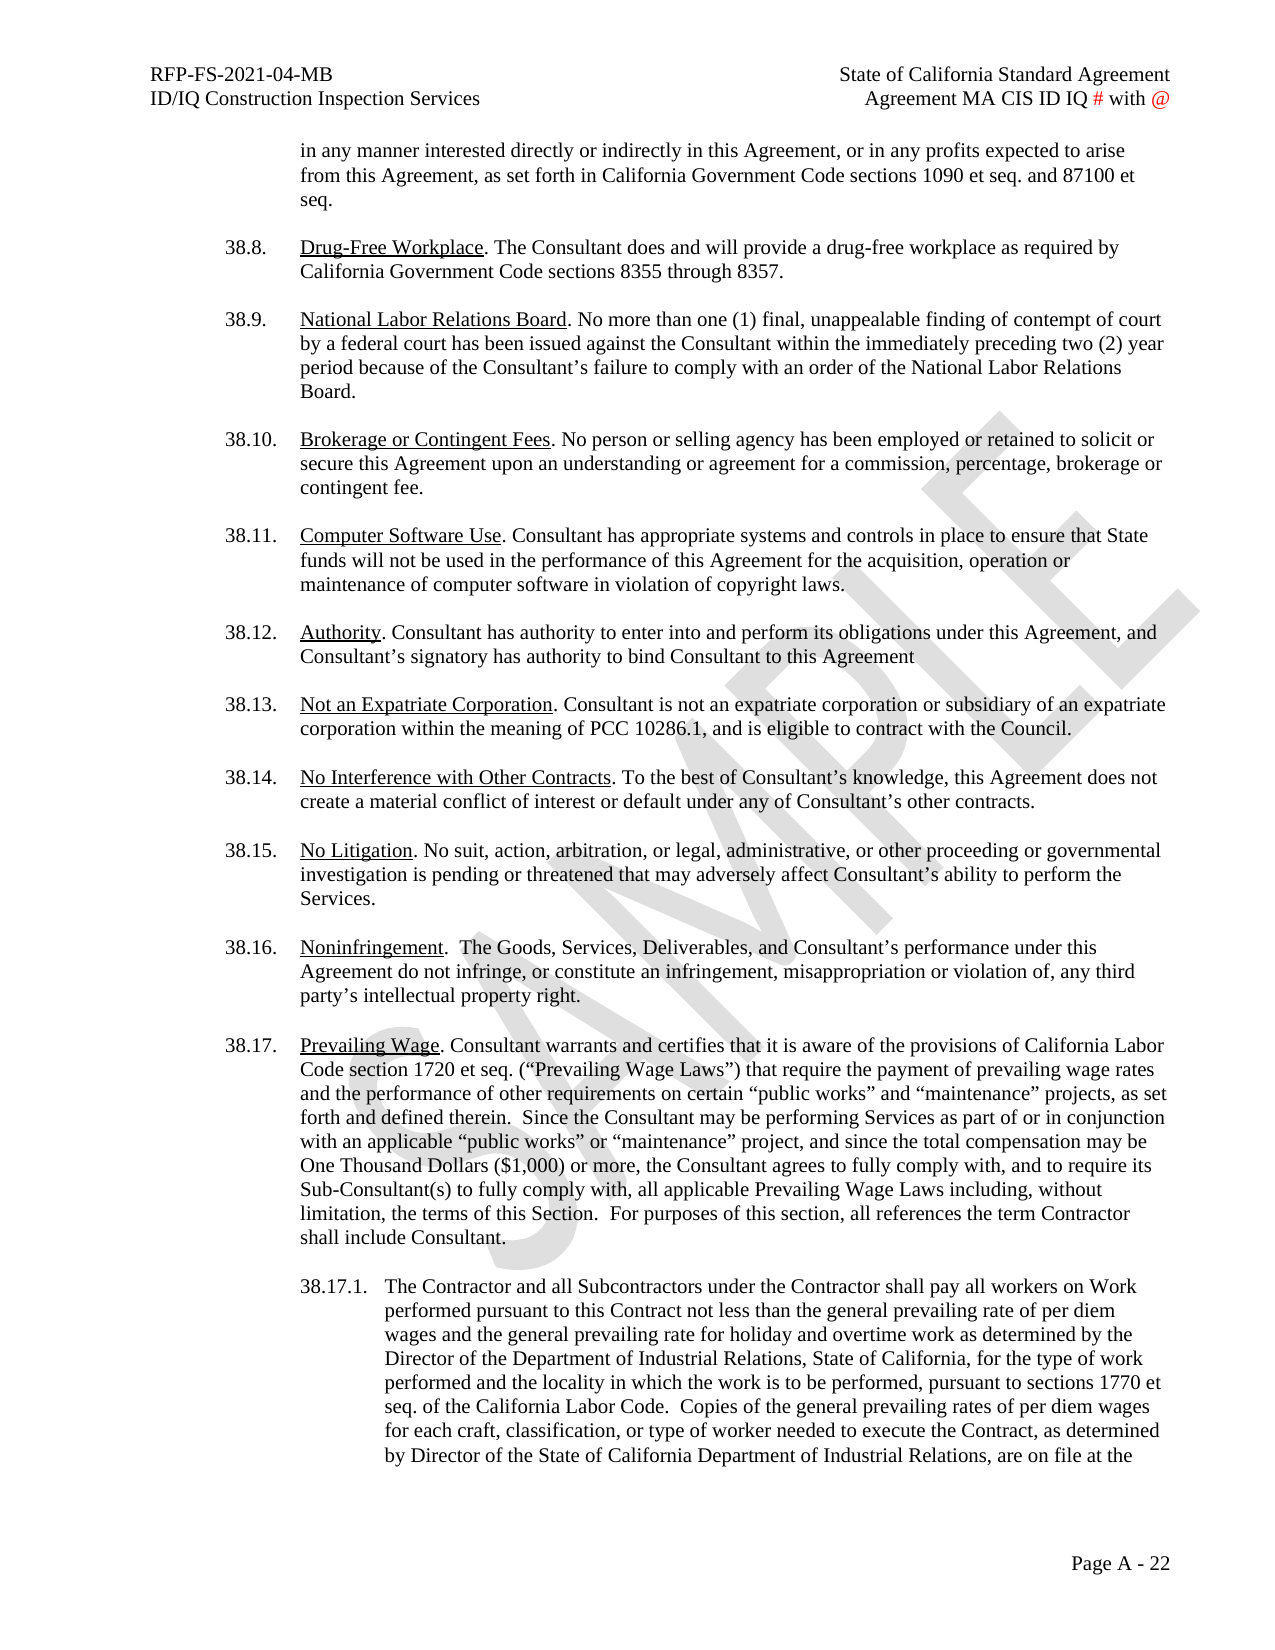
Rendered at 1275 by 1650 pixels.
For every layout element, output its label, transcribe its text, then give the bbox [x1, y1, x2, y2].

list National Labor Relations Board. No more than one (1) final, unappealable finding of contempt of court by a federal court has been issued against the Consultant within the immediately preceding two (2) year period because of the Consultant’s failure to comply with an order of the National Labor Relations Board. [225, 307, 1170, 403]
list Brokerage or Contingent Fees. No person or selling agency has been employed or retained to solicit or secure this Agreement upon an understanding or agreement for a commission, percentage, brokerage or contingent fee. [225, 427, 1170, 499]
list Authority. Consultant has authority to enter into and perform its obligations under this Agreement, and Consultant’s signatory has authority to bind Consultant to this Agreement [225, 620, 1170, 668]
list No Interference with Other Contracts. To the best of Consultant’s knowledge, this Agreement does not create a material conflict of interest or default under any of Consultant’s other contracts. [225, 765, 1170, 813]
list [300, 1274, 1170, 1467]
list No Litigation. No suit, action, arbitration, or legal, administrative, or other proceeding or governmental investigation is pending or threatened that may adversely affect Consultant’s ability to perform the Services. [225, 838, 1170, 910]
list Computer Software Use. Consultant has appropriate systems and controls in place to ensure that State funds will not be used in the performance of this Agreement for the acquisition, operation or maintenance of computer software in violation of copyright laws. [225, 523, 1170, 596]
list Noninfringement. The Goods, Services, Deliverables, and Consultant’s performance under this Agreement do not infringe, or constitute an infringement, misappropriation or violation of, any third party’s intellectual property right. [225, 935, 1170, 1007]
list Drug-Free Workplace. The Consultant does and will provide a drug-free workplace as required by California Government Code sections 8355 through 8357. [225, 235, 1170, 283]
list Prevailing Wage. Consultant warrants and certifies that it is aware of the provisions of California Labor Code section 1720 et seq. (“Prevailing Wage Laws”) that require the payment of prevailing wage rates and the performance of other requirements on certain “public works” and “maintenance” projects, as set forth and defined therein. Since the Consultant may be performing Services as part of or in conjunction with an applicable “public works” or “maintenance” project, and since the total compensation may be One Thousand Dollars ($1,000) or more, the Consultant agrees to fully comply with, and to require its Sub-Consultant(s) to fully comply with, all applicable Prevailing Wage Laws including, without limitation, the terms of this Section. For purposes of this section, all references the term Contractor shall include Consultant. [225, 1032, 1170, 1249]
list Not an Expatriate Corporation. Consultant is not an expatriate corporation or subsidiary of an expatriate corporation within the meaning of PCC 10286.1, and is eligible to contract with the Council. [225, 692, 1170, 740]
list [225, 138, 1170, 211]
